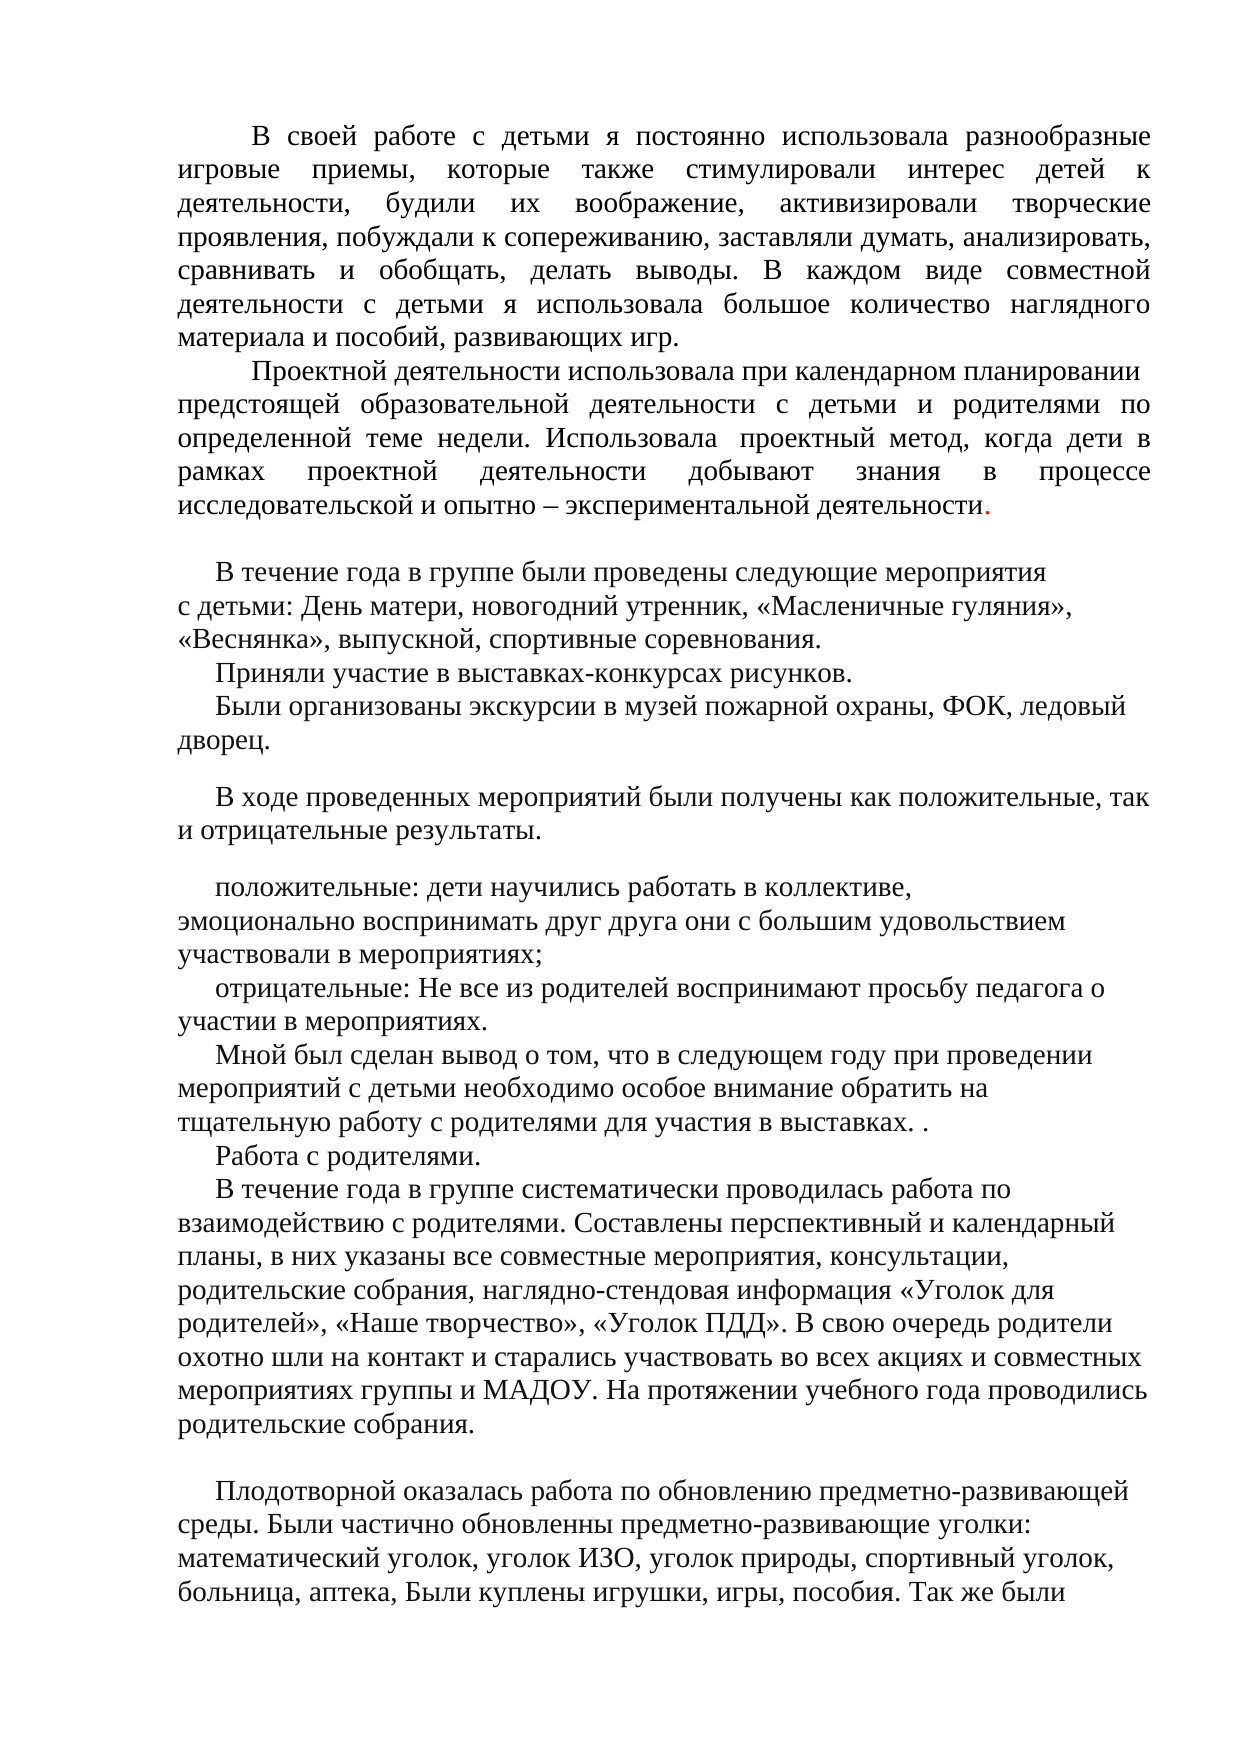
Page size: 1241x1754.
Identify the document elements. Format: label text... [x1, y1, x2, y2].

text Работа с родителями. [177, 1138, 1152, 1171]
text В течение года в группе были проведены следующие мероприятия с детьми: День матери, новогодний утренник, «Масленичные гуляния», «Веснянка», выпускной, спортивные соревнования. [177, 554, 1152, 655]
text Были организованы экскурсии в музей пожарной охраны, ФОК, ледовый дворец. [177, 688, 1152, 755]
text В своей работе с детьми я постоянно использовала разнообразные игровые приемы, которые также стимулировали интерес детей к деятельности, будили их воображение, активизировали творческие проявления, побуждали к сопереживанию, заставляли думать, анализировать, сравнивать и обобщать, делать выводы. В каждом виде совместной деятельности с детьми я использовала большое количество наглядного материала и пособий, развивающих игр. [177, 118, 1152, 353]
text В течение года в группе систематически проводилась работа по взаимодействию с родителями. Составлены перспективный и календарный планы, в них указаны все совместные мероприятия, консультации, родительские собрания, наглядно-стендовая информация «Уголок для родителей», «Наше творчество», «Уголок ПДД». В свою очередь родители охотно шли на контакт и старались участвовать во всех акциях и совместных мероприятиях группы и МАДОУ. На протяжении учебного года проводились родительские собрания. [177, 1171, 1152, 1439]
text Мной был сделан вывод о том, что в следующем году при проведении мероприятий с детьми необходимо особое внимание обратить на тщательную работу с родителями для участия в выставках. . [177, 1037, 1152, 1138]
text Проектной деятельности использовала при календарном планировании [177, 353, 1152, 386]
text положительные: дети научились работать в коллективе, эмоционально воспринимать друг друга они с большим удовольствием участвовали в мероприятиях; [177, 869, 1152, 970]
text В ходе проведенных мероприятий были получены как положительные, так и отрицательные результаты. [177, 779, 1152, 846]
text предстоящей образовательной деятельности с детьми и родителями по определенной теме недели. Использовала проектный метод, когда дети в рамках проектной деятельности добывают знания в процессе исследовательской и опытно – экспериментальной деятельности. [177, 386, 1152, 521]
text отрицательные: Не все из родителей воспринимают просьбу педагога о участии в мероприятиях. [177, 970, 1152, 1037]
text Приняли участие в выставках-конкурсах рисунков. [177, 655, 1152, 688]
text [177, 1473, 1152, 1607]
